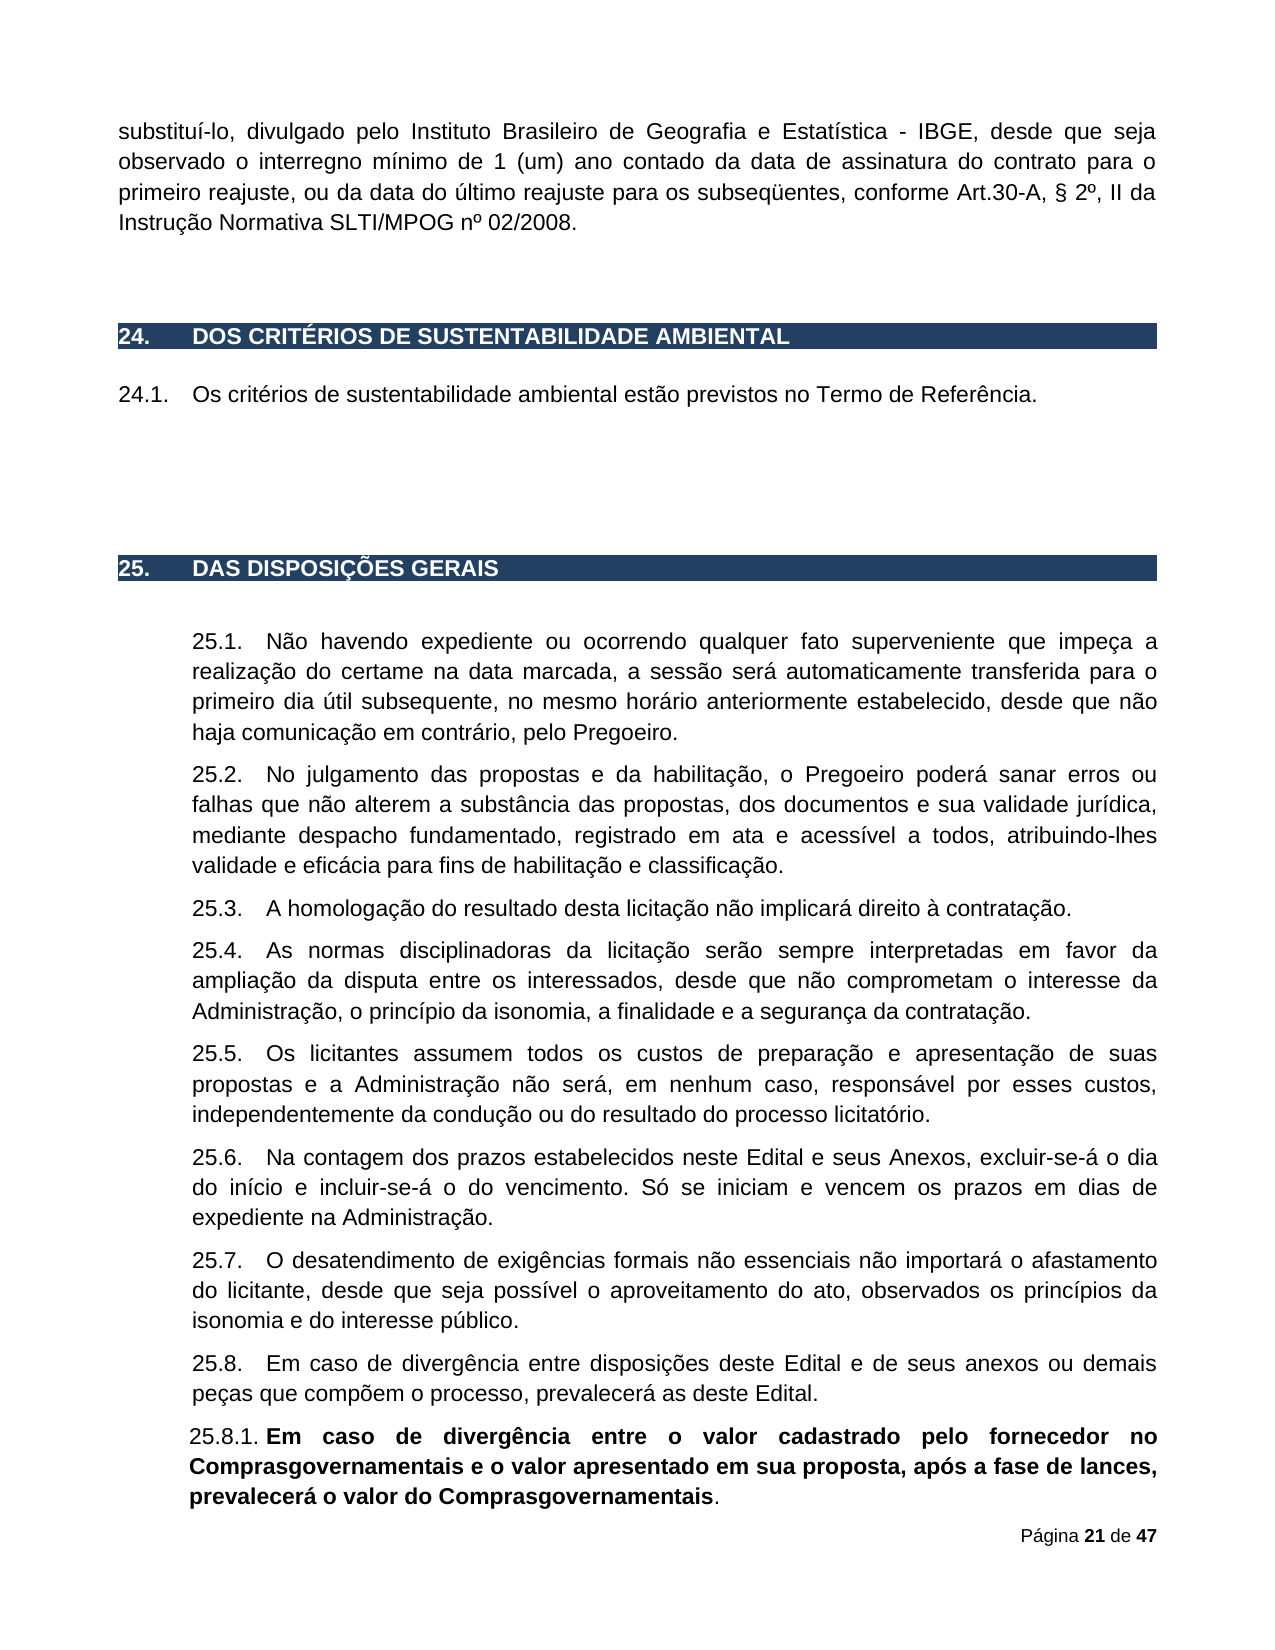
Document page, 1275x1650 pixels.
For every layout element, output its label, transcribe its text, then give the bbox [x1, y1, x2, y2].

list Na contagem dos prazos estabelecidos neste Edital e seus Anexos, excluir-se-á o dia do início e incluir-se-á o do vencimento. Só se iniciam e vencem os prazos em dias de expediente na Administração. [192, 1143, 1158, 1230]
list Em caso de divergência entre disposições deste Edital e de seus anexos ou demais peças que compõem o processo, prevalecerá as deste Edital. [192, 1350, 1158, 1406]
list A homologação do resultado desta licitação não implicará direito à contratação. [192, 894, 1158, 921]
list Os critérios de sustentabilidade ambiental estão previstos no Termo de Referência. [118, 381, 1157, 407]
list DOS CRITÉRIOS DE SUSTENTABILIDADE AMBIENTAL [118, 323, 1157, 349]
list Em caso de divergência entre o valor cadastrado pelo fornecedor no Comprasgovernamentais e o valor apresentado em sua proposta, após a fase de lances, prevalecerá o valor do Comprasgovernamentais. [189, 1423, 1158, 1509]
list Os licitantes assumem todos os custos de preparação e apresentação de suas propostas e a Administração não será, em nenhum caso, responsável por esses custos, independentemente da condução ou do resultado do processo licitatório. [192, 1040, 1158, 1127]
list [118, 118, 1157, 235]
list Não havendo expediente ou ocorrendo qualquer fato superveniente que impeça a realização do certame na data marcada, a sessão será automaticamente transferida para o primeiro dia útil subsequente, no mesmo horário anteriormente estabelecido, desde que não haja comunicação em contrário, pelo Pregoeiro. [192, 628, 1158, 745]
list O desatendimento de exigências formais não essenciais não importará o afastamento do licitante, desde que seja possível o aproveitamento do ato, observados os princípios da isonomia e do interesse público. [192, 1247, 1158, 1333]
list DAS DISPOSIÇÕES GERAIS [118, 555, 1157, 581]
list No julgamento das propostas e da habilitação, o Pregoeiro poderá sanar erros ou falhas que não alterem a substância das propostas, dos documentos e sua validade jurídica, mediante despacho fundamentado, registrado em ata e acessível a todos, atribuindo-lhes validade e eficácia para fins de habilitação e classificação. [192, 761, 1158, 878]
list As normas disciplinadoras da licitação serão sempre interpretadas em favor da ampliação da disputa entre os interessados, desde que não comprometam o interesse da Administração, o princípio da isonomia, a finalidade e a segurança da contratação. [192, 937, 1158, 1024]
